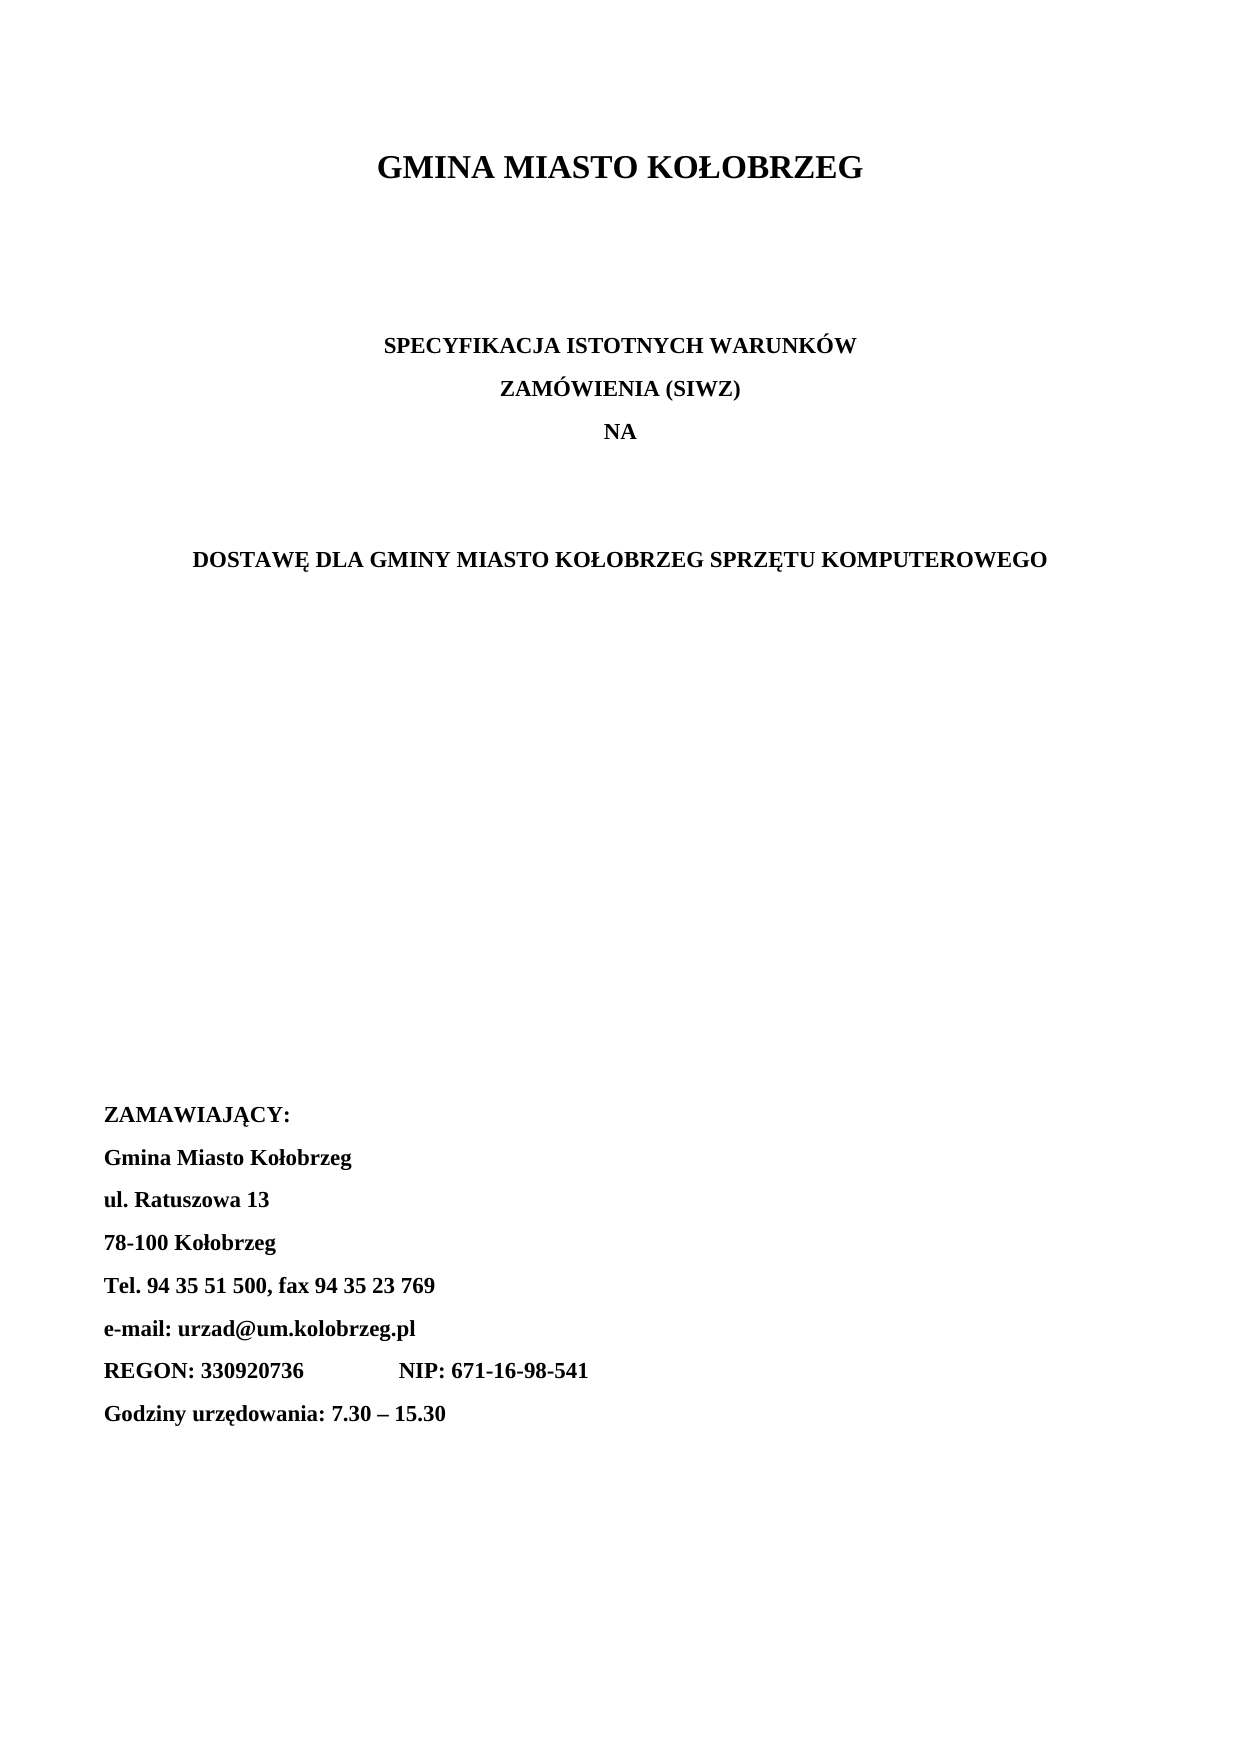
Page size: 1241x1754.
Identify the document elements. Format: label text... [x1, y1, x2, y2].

text Godziny urzędowania: 7.30 – 15.30 [103, 1400, 1137, 1426]
text ZAMÓWIENIA (SIWZ) [103, 375, 1137, 401]
text e-mail: urzad@um.kolobrzeg.pl [103, 1314, 1137, 1341]
text Gmina Miasto Kołobrzeg [103, 1144, 1137, 1170]
text REGON: 330920736 NIP: 671-16-98-541 [103, 1357, 1137, 1384]
text 78-100 Kołobrzeg [103, 1229, 1137, 1256]
text GMINA MIASTO KOŁOBRZEG [103, 148, 1137, 186]
text SPECYFIKACJA ISTOTNYCH WARUNKÓW [103, 332, 1137, 359]
text ZAMAWIAJĄCY: [103, 1101, 1137, 1127]
text ul. Ratuszowa 13 [103, 1186, 1137, 1213]
text Tel. 94 35 51 500, fax 94 35 23 769 [103, 1272, 1137, 1298]
text NA [103, 418, 1137, 444]
text DOSTAWĘ DLA GMINY MIASTO KOŁOBRZEG SPRZĘTU KOMPUTEROWEGO [103, 546, 1137, 572]
